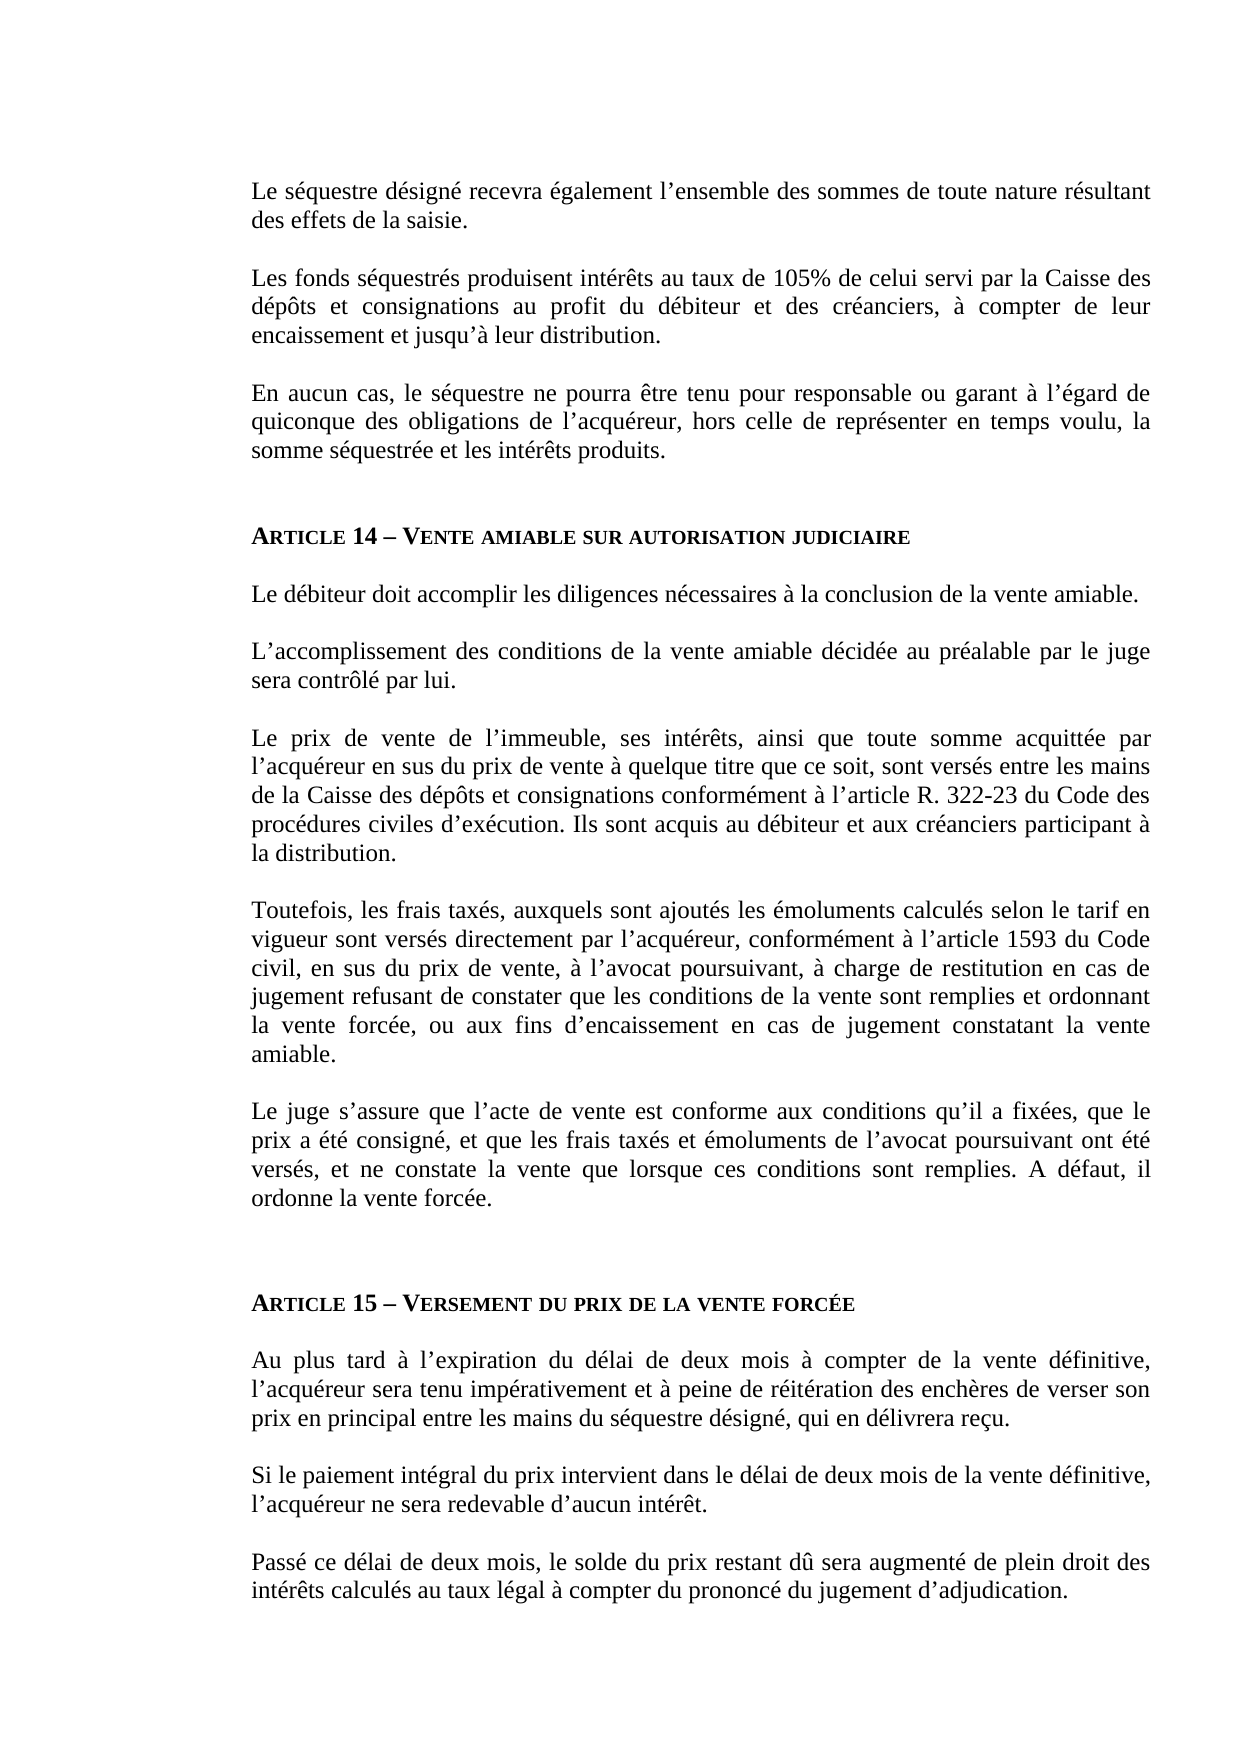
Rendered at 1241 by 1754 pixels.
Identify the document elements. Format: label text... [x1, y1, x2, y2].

text Article 15 – Versement du prix de la vente forcée [251, 1288, 1152, 1317]
text Le séquestre désigné recevra également l’ensemble des sommes de toute nature résultant des effets de la saisie. [251, 176, 1152, 234]
text Le débiteur doit accomplir les diligences nécessaires à la conclusion de la vente amiable. [251, 579, 1152, 608]
text Les fonds séquestrés produisent intérêts au taux de 105% de celui servi par la Caisse des dépôts et consignations au profit du débiteur et des créanciers, à compter de leur encaissement et jusqu’à leur distribution. [251, 263, 1152, 349]
text Passé ce délai de deux mois, le solde du prix restant dû sera augmenté de plein droit des intérêts calculés au taux légal à compter du prononcé du jugement d’adjudication. [251, 1547, 1152, 1604]
text En aucun cas, le séquestre ne pourra être tenu pour responsable ou garant à l’égard de quiconque des obligations de l’acquéreur, hors celle de représenter en temps voulu, la somme séquestrée et les intérêts produits. [251, 378, 1152, 464]
text L’accomplissement des conditions de la vente amiable décidée au préalable par le juge sera contrôlé par lui. [251, 636, 1152, 694]
text Le juge s’assure que l’acte de vente est conforme aux conditions qu’il a fixées, que le prix a été consigné, et que les frais taxés et émoluments de l’avocat poursuivant ont été versés, et ne constate la vente que lorsque ces conditions sont remplies. A défaut, il ordonne la vente forcée. [251, 1096, 1152, 1211]
text Si le paiement intégral du prix intervient dans le délai de deux mois de la vente définitive, l’acquéreur ne sera redevable d’aucun intérêt. [251, 1461, 1152, 1518]
text Article 14 – Vente amiable sur autorisation judiciaire [251, 521, 1152, 550]
text Au plus tard à l’expiration du délai de deux mois à compter de la vente définitive, l’acquéreur sera tenu impérativement et à peine de réitération des enchères de verser son prix en principal entre les mains du séquestre désigné, qui en délivrera reçu. [251, 1346, 1152, 1432]
text Toutefois, les frais taxés, auxquels sont ajoutés les émoluments calculés selon le tarif en vigueur sont versés directement par l’acquéreur, conformément à l’article 1593 du Code civil, en sus du prix de vente, à l’avocat poursuivant, à charge de restitution en cas de jugement refusant de constater que les conditions de la vente sont remplies et ordonnant la vente forcée, ou aux fins d’encaissement en cas de jugement constatant la vente amiable. [251, 895, 1152, 1068]
text Le prix de vente de l’immeuble, ses intérêts, ainsi que toute somme acquittée par l’acquéreur en sus du prix de vente à quelque titre que ce soit, sont versés entre les mains de la Caisse des dépôts et consignations conformément à l’article R. 322-23 du Code des procédures civiles d’exécution. Ils sont acquis au débiteur et aux créanciers participant à la distribution. [251, 723, 1152, 866]
